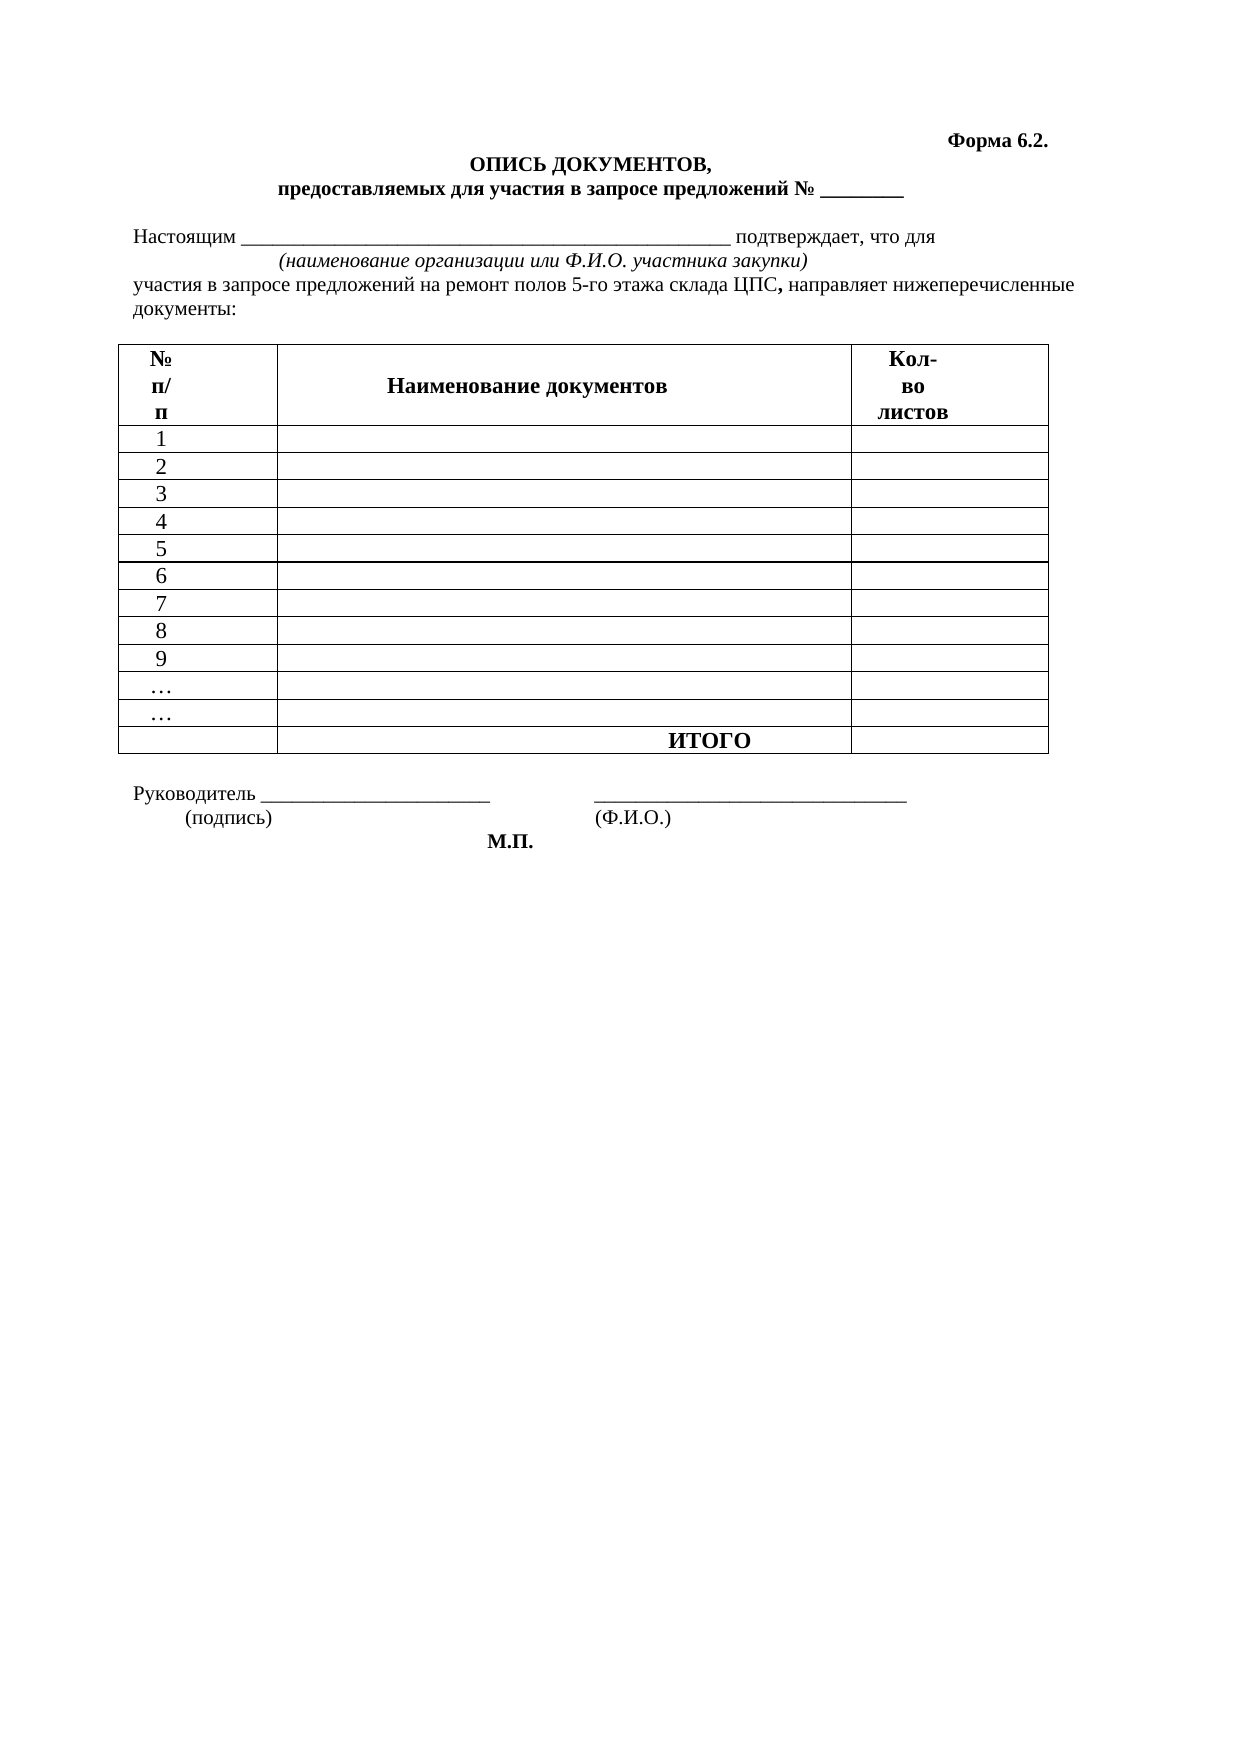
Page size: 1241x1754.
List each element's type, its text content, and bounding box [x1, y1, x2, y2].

text предоставляемых для участия в запросе предложений № ________ [133, 176, 1048, 200]
table_cell [852, 535, 1048, 561]
table_cell 5 [119, 535, 277, 561]
table_cell [278, 508, 851, 534]
table_header № п/п [119, 345, 277, 424]
table_header Кол-во листов [852, 345, 1048, 424]
table_cell 1 [119, 426, 277, 452]
text Настоящим _______________________________________________ подтверждает, что для [133, 224, 1048, 248]
table_cell 3 [119, 480, 277, 507]
table_cell [119, 727, 277, 753]
table_cell [852, 700, 1048, 726]
text (подпись) (Ф.И.О.) [133, 805, 1048, 829]
table_cell [852, 453, 1048, 479]
table_cell [278, 563, 851, 589]
text ОПИСЬ ДОКУМЕНТОВ, [133, 152, 1048, 176]
table_cell [278, 453, 851, 479]
table_header Наименование документов [278, 345, 851, 424]
table_cell [852, 617, 1048, 644]
text М.П. [133, 829, 1048, 853]
table_cell [852, 727, 1048, 753]
table_cell [278, 645, 851, 671]
table_cell 9 [119, 645, 277, 671]
table_cell [852, 426, 1048, 452]
table_cell [278, 480, 851, 507]
table_cell [278, 672, 851, 698]
table_cell [278, 426, 851, 452]
table_cell [852, 590, 1048, 616]
text (наименование организации или Ф.И.О. участника закупки) [133, 248, 1048, 272]
table_cell 2 [119, 453, 277, 479]
table_cell 7 [119, 590, 277, 616]
text участия в запросе предложений на ремонт полов 5-го этажа склада ЦПС, направляет нижеперечисленные документы: [133, 272, 1137, 320]
table_cell 4 [119, 508, 277, 534]
table_cell [852, 563, 1048, 589]
table_cell … [119, 700, 277, 726]
table_cell [278, 590, 851, 616]
table_cell [852, 508, 1048, 534]
text Форма 6.2. [133, 128, 1048, 152]
table_cell [852, 672, 1048, 698]
table_cell [852, 480, 1048, 507]
table_cell ИТОГО [278, 727, 851, 753]
table_cell 6 [119, 563, 277, 589]
text Руководитель ______________________ ______________________________ [133, 781, 1048, 805]
table_cell [852, 645, 1048, 671]
table_cell 8 [119, 617, 277, 644]
table_cell [278, 617, 851, 644]
table_cell … [119, 672, 277, 698]
table_cell [278, 535, 851, 561]
table_cell [278, 700, 851, 726]
